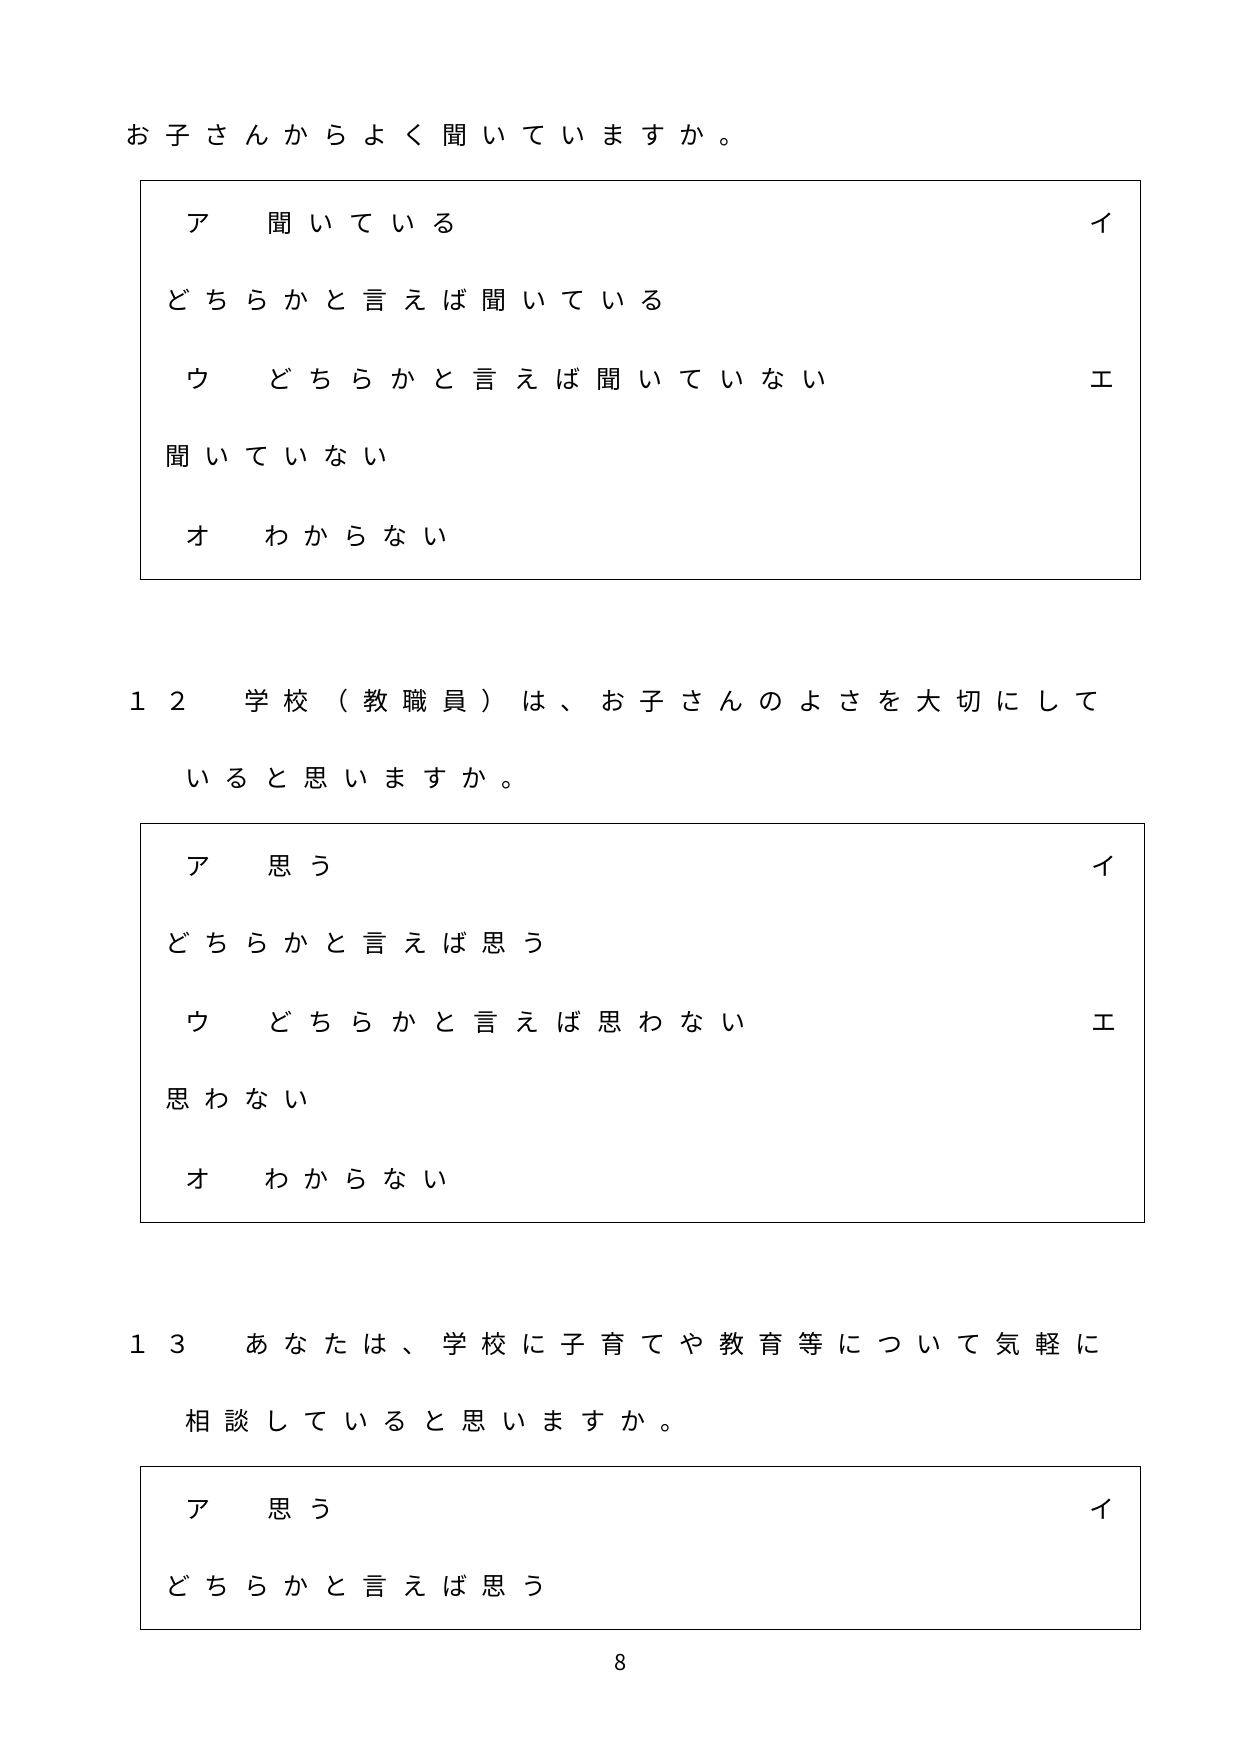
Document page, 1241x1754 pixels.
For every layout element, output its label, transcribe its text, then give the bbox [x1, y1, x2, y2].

text １３ あなたは、学校に子育てや教育等について気軽に相談していると思いますか。 [125, 1309, 1115, 1453]
table_header ア 聞いている イ どちらかと言えば聞いている ウ どちらかと言えば聞いていない エ 聞いていない オ わからない [141, 181, 1140, 579]
text １２ 学校（教職員）は、お子さんのよさを大切にしていると思いますか。 [125, 667, 1115, 810]
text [125, 100, 1115, 167]
table_header [125, 823, 1240, 1256]
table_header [141, 1467, 1140, 1629]
